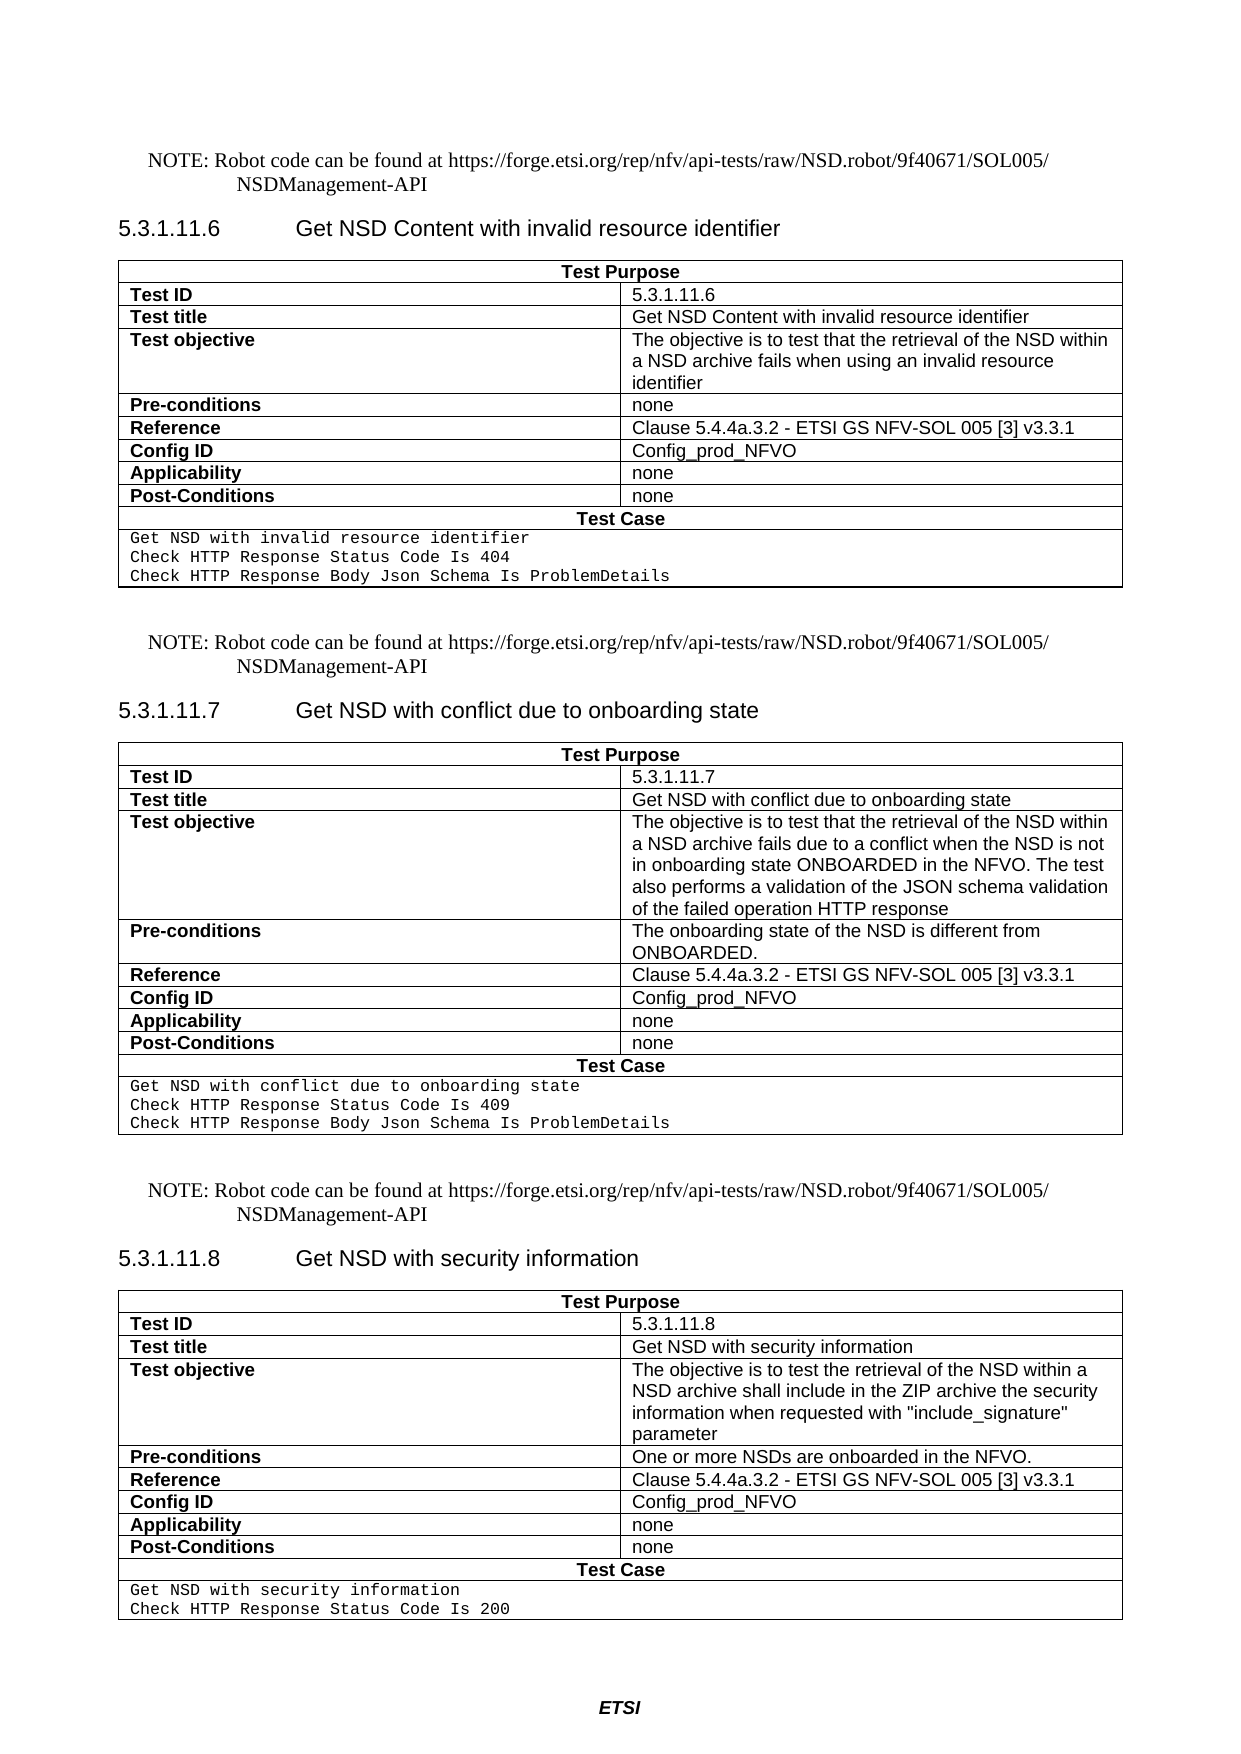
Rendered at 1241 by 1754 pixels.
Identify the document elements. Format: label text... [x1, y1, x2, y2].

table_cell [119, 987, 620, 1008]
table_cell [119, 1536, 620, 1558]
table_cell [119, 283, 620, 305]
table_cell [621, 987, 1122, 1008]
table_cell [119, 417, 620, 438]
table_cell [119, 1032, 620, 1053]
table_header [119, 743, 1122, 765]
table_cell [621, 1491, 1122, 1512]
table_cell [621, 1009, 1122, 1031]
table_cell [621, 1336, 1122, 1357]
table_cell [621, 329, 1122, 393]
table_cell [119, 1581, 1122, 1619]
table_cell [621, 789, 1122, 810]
subtitle 5.3.1.11.6 Get NSD Content with invalid resource identifier [118, 214, 1122, 241]
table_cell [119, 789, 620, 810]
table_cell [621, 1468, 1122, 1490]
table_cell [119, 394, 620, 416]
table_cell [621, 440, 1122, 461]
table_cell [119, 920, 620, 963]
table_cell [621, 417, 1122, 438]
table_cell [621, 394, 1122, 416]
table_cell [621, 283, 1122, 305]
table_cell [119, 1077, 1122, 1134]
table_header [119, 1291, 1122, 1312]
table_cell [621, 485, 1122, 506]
subtitle 5.3.1.11.7 Get NSD with conflict due to onboarding state [118, 697, 1122, 723]
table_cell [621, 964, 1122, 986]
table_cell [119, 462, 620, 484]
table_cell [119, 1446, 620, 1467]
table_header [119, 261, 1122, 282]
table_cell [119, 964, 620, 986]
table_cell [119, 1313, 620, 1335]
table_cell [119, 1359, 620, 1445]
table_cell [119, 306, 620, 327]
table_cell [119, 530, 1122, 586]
text NOTE: Robot code can be found at https://forge.etsi.org/rep/nfv/api-tests/raw/NSD.robot/9f40671/SOL005/NSDManagement-API [148, 148, 1122, 196]
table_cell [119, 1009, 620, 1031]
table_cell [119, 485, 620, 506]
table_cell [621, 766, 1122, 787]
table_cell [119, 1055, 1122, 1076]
text NOTE: Robot code can be found at https://forge.etsi.org/rep/nfv/api-tests/raw/NSD.robot/9f40671/SOL005/NSDManagement-API [148, 630, 1122, 678]
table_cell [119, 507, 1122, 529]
subtitle 5.3.1.11.8 Get NSD with security information [118, 1244, 1122, 1271]
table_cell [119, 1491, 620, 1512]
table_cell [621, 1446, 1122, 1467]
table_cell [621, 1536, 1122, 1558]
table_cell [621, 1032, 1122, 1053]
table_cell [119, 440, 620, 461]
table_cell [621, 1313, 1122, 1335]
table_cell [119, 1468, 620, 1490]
text NOTE: Robot code can be found at https://forge.etsi.org/rep/nfv/api-tests/raw/NSD.robot/9f40671/SOL005/NSDManagement-API [148, 1178, 1122, 1226]
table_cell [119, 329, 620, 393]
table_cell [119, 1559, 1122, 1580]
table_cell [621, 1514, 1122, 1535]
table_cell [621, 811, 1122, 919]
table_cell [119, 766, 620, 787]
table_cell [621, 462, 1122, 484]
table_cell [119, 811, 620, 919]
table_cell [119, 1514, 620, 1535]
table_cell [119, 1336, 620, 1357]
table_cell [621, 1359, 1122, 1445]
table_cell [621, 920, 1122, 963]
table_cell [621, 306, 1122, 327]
